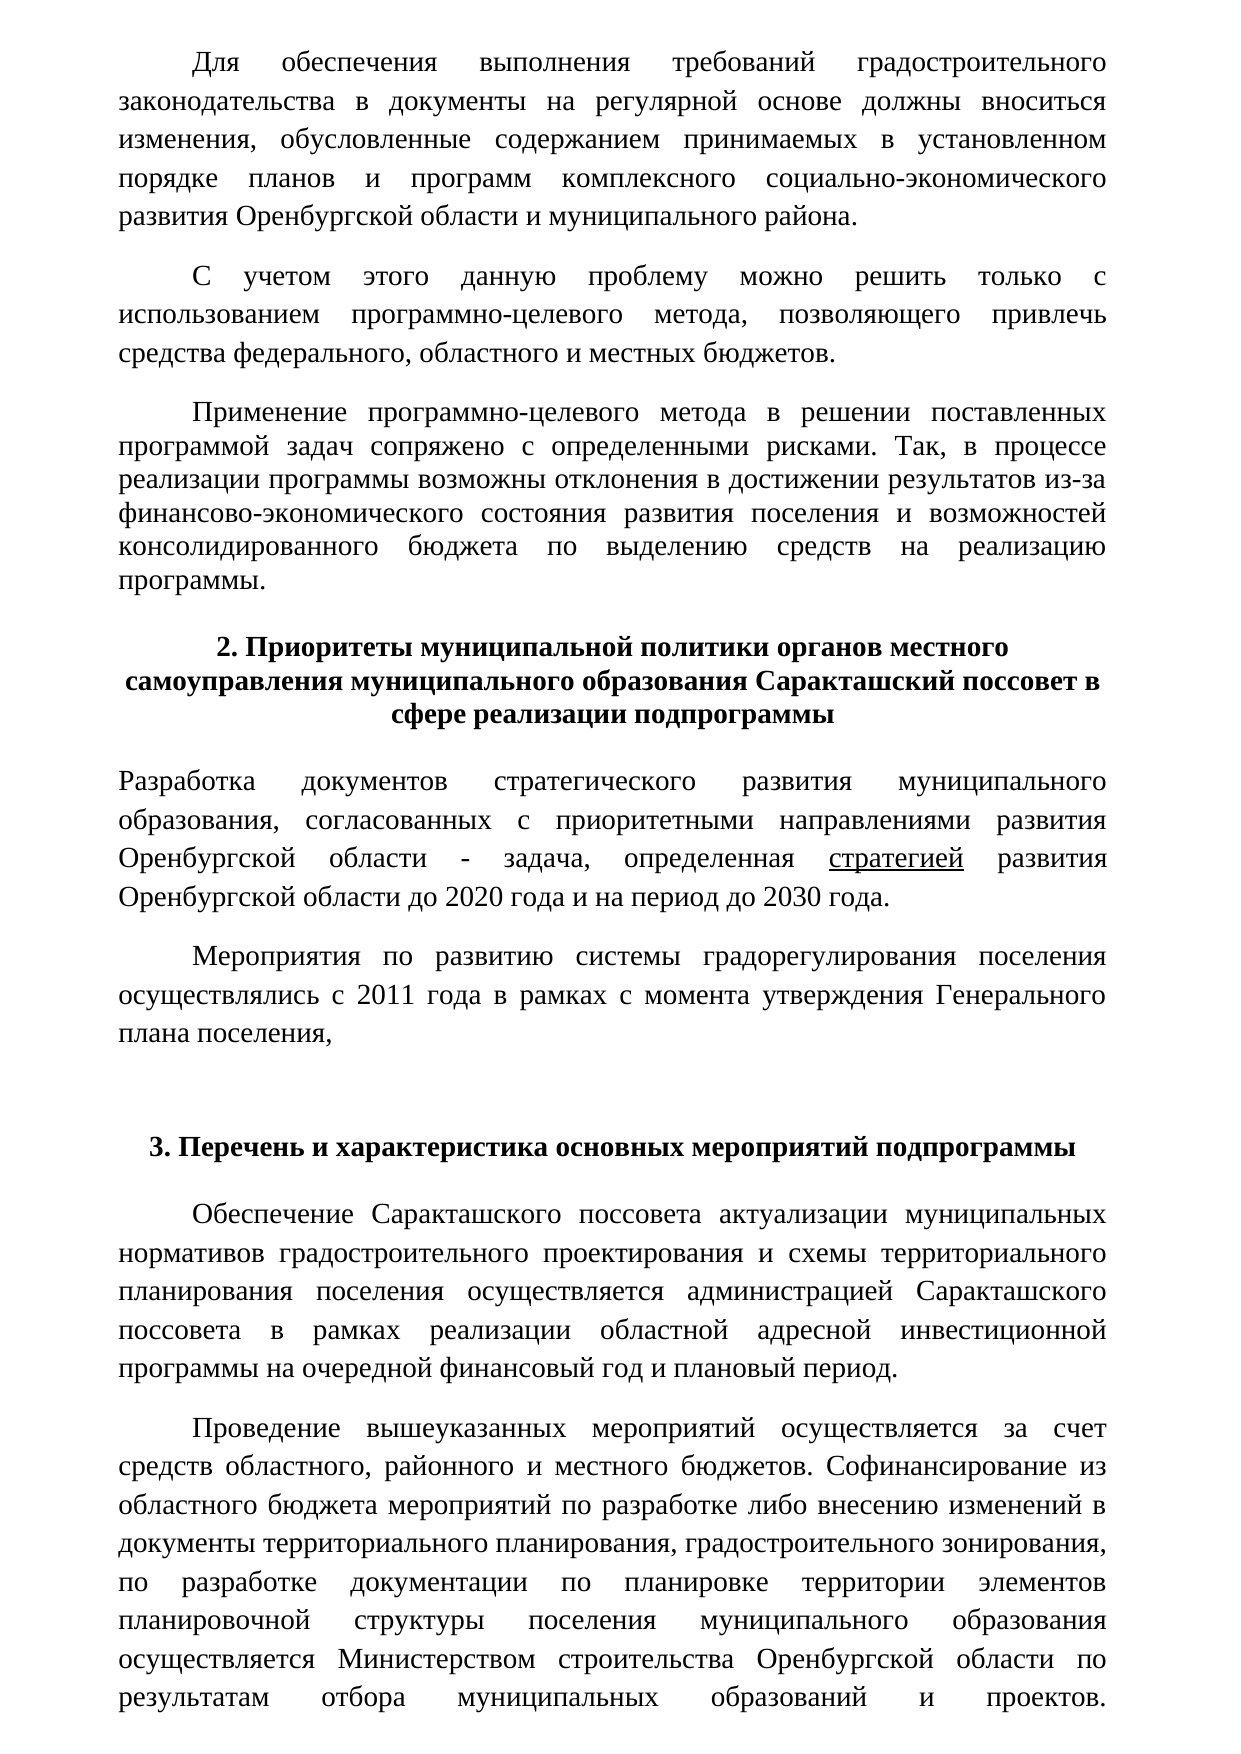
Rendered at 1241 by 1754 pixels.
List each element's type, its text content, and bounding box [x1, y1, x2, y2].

text 2. Приоритеты муниципальной политики органов местного самоуправления муниципального образования Саракташский поссовет в сфере реализации подпрограммы [118, 629, 1107, 730]
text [118, 1410, 1107, 1713]
text 3. Перечень и характеристика основных мероприятий подпрограммы [118, 1129, 1107, 1163]
text С учетом этого данную проблему можно решить только с использованием программно-целевого метода, позволяющего привлечь средства федерального, областного и местных бюджетов. [118, 258, 1107, 368]
text Применение программно-целевого метода в решении поставленных программой задач сопряжено с определенными рисками. Так, в процессе реализации программы возможны отклонения в достижении результатов из-за финансово-экономического состояния развития поселения и возможностей консолидированного бюджета по выделению средств на реализацию программы. [118, 394, 1107, 596]
text Разработка документов стратегического развития муниципального образования, согласованных с приоритетными направлениями развития Оренбургской области - задача, определенная стратегией развития Оренбургской области до 2020 года и на период до 2030 года. [118, 763, 1107, 912]
text Мероприятия по развитию системы градорегулирования поселения осуществлялись с 2011 года в рамках с момента утверждения Генерального плана поселения, [118, 938, 1107, 1049]
text Для обеспечения выполнения требований градостроительного законодательства в документы на регулярной основе должны вноситься изменения, обусловленные содержанием принимаемых в установленном порядке планов и программ комплексного социально-экономического развития Оренбургской области и муниципального района. [118, 44, 1107, 232]
text Обеспечение Саракташского поссовета актуализации муниципальных нормативов градостроительного проектирования и схемы территориального планирования поселения осуществляется администрацией Саракташского поссовета в рамках реализации областной адресной инвестиционной программы на очередной финансовый год и плановый период. [118, 1196, 1107, 1384]
